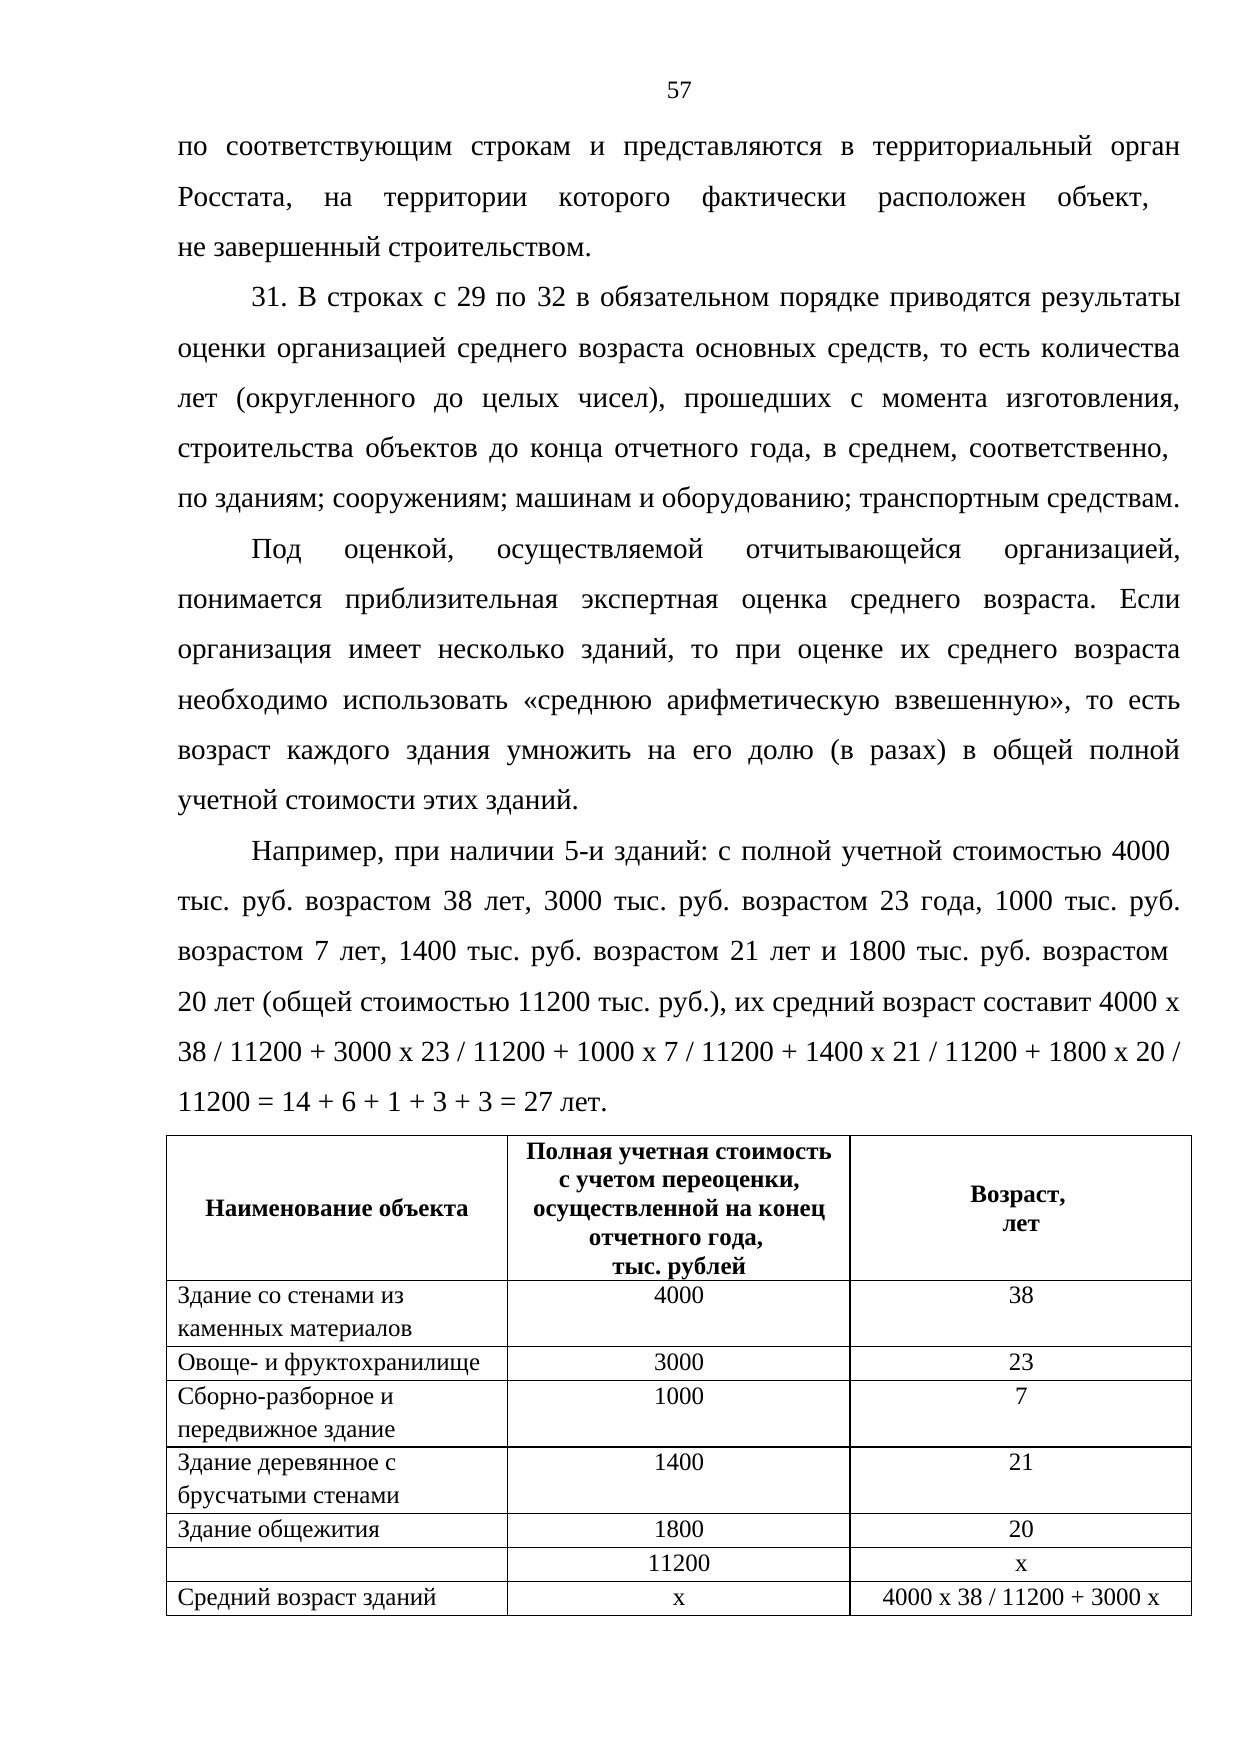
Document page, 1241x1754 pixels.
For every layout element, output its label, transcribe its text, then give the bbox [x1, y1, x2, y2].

table_header Полная учетная стоимость с учетом переоценки, осуществленной на конец отчетного года, тыс. рублей [508, 1136, 849, 1279]
table_cell 38 [851, 1281, 1191, 1346]
table_header Наименование объекта [167, 1136, 507, 1279]
table_cell 20 [851, 1514, 1191, 1547]
table_cell х [851, 1548, 1191, 1581]
table_cell Сборно-разборное и передвижное здание [167, 1381, 507, 1446]
table_cell 11200 [508, 1548, 849, 1581]
table_cell Здание общежития [167, 1514, 507, 1547]
table_cell х [508, 1582, 849, 1614]
table_cell Здание со стенами из каменных материалов [167, 1281, 507, 1346]
table_cell [167, 1548, 507, 1581]
table_cell 1400 [508, 1448, 849, 1513]
text 31. В строках с 29 по 32 в обязательном порядке приводятся результаты оценки организацией среднего возраста основных средств, то есть количества лет (округленного до целых чисел), прошедших с момента изготовления, строительства объектов до конца отчетного года, в среднем, соответственно, по зданиям; сооружениям; машинам и оборудованию; транспортным средствам. [177, 279, 1181, 514]
table_cell Здание деревянное с брусчатыми стенами [167, 1448, 507, 1513]
table_cell 21 [851, 1448, 1191, 1513]
table_cell 23 [851, 1347, 1191, 1380]
table_cell 1800 [508, 1514, 849, 1547]
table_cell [851, 1582, 1191, 1614]
text Например, при наличии 5-и зданий: с полной учетной стоимостью 4000 тыс. руб. возрастом 38 лет, 3000 тыс. руб. возрастом 23 года, 1000 тыс. руб. возрастом 7 лет, 1400 тыс. руб. возрастом 21 лет и 1800 тыс. руб. возрастом 20 лет (общей стоимостью 11200 тыс. руб.), их средний возраст составит 4000 х 38 / 11200 + 3000 х 23 / 11200 + 1000 х 7 / 11200 + 1400 х 21 / 11200 + 1800 х 20 / 11200 = 14 + 6 + 1 + 3 + 3 = 27 лет. [177, 833, 1181, 1118]
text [177, 128, 1181, 263]
table_cell 7 [851, 1381, 1191, 1446]
table_cell Овоще- и фруктохранилище [167, 1347, 507, 1380]
table_header Возраст, лет [851, 1136, 1191, 1279]
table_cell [167, 1582, 507, 1614]
table_cell 3000 [508, 1347, 849, 1380]
table_cell 1000 [508, 1381, 849, 1446]
table_cell 4000 [508, 1281, 849, 1346]
text Под оценкой, осуществляемой отчитывающейся организацией, понимается приблизительная экспертная оценка среднего возраста. Если организация имеет несколько зданий, то при оценке их среднего возраста необходимо использовать «среднюю арифметическую взвешенную», то есть возраст каждого здания умножить на его долю (в разах) в общей полной учетной стоимости этих зданий. [177, 531, 1181, 816]
